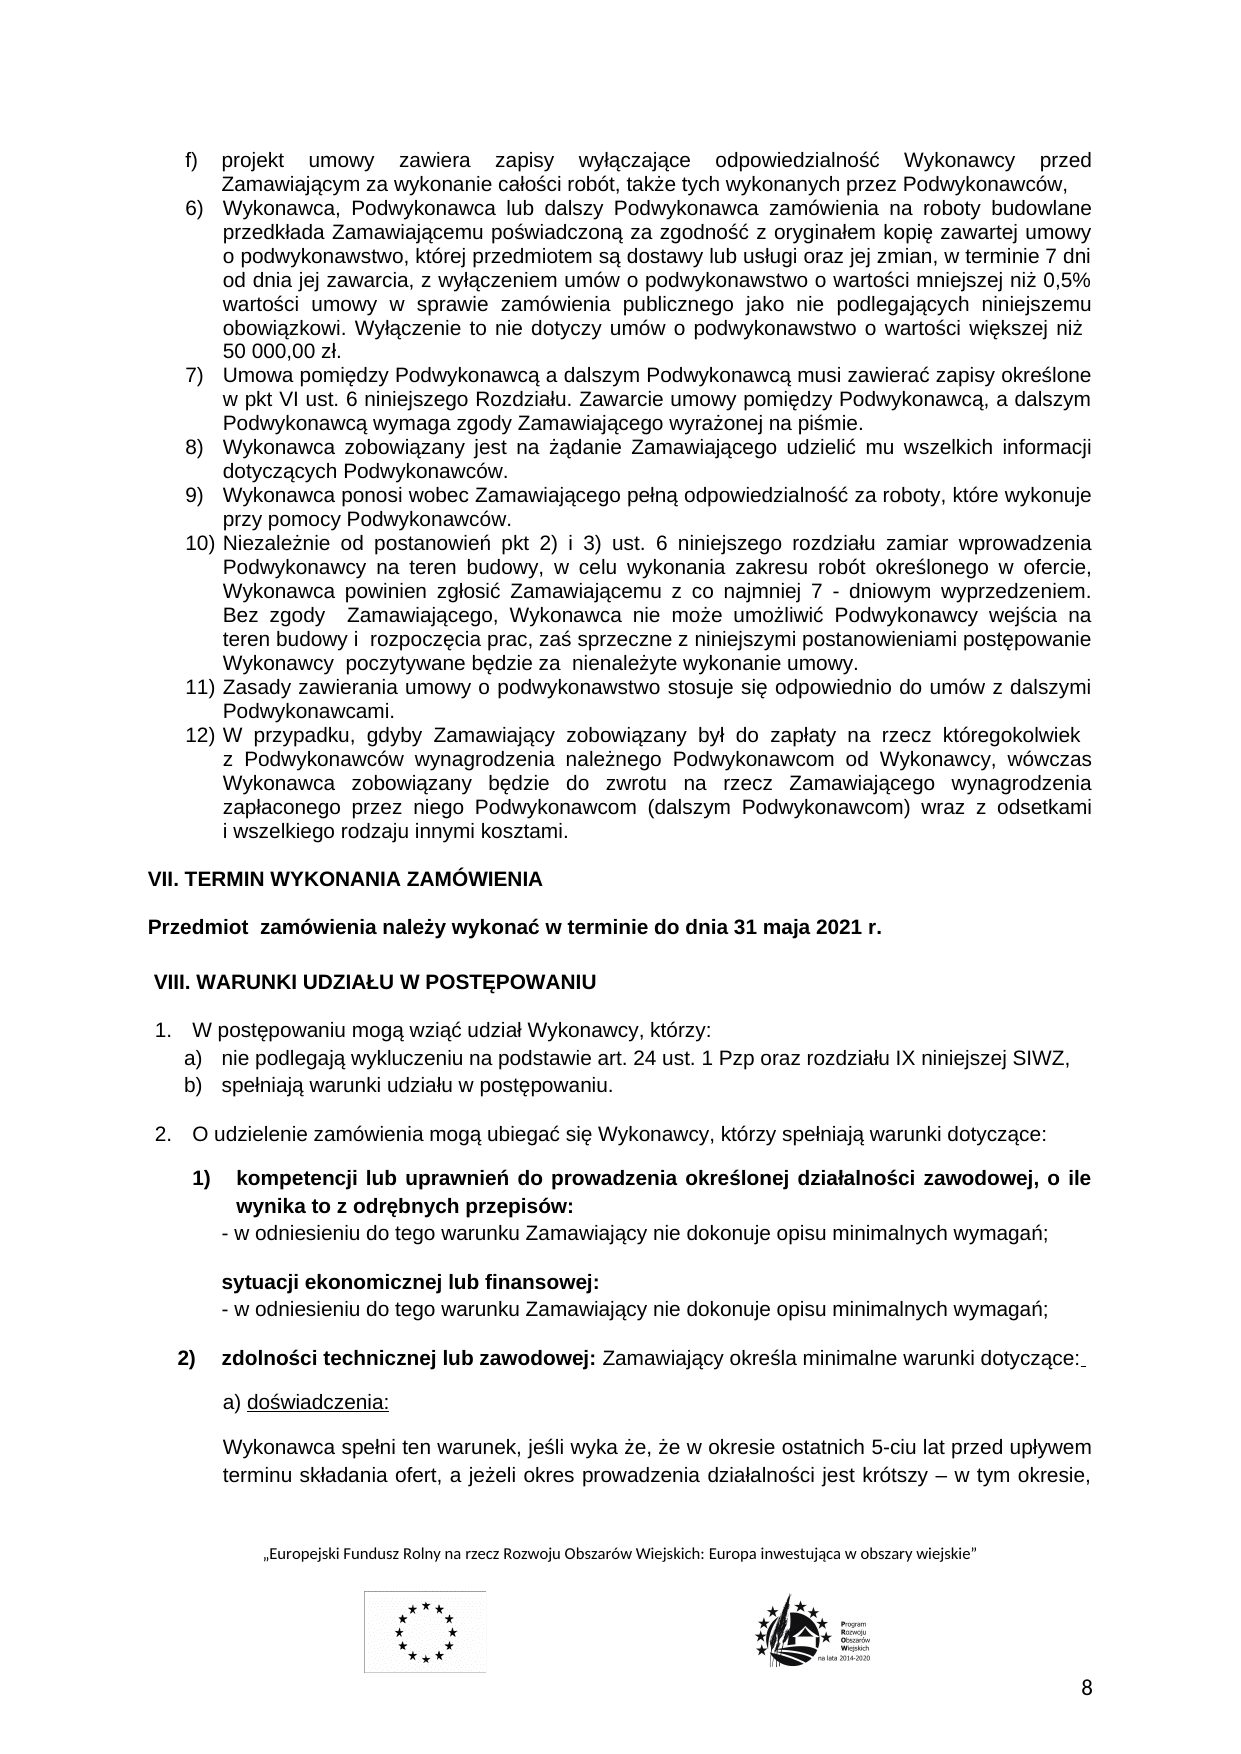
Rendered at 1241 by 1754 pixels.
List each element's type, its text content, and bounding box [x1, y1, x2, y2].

text VIII. WARUNKI UDZIAŁU W POSTĘPOWANIU [148, 970, 1093, 994]
list Umowa pomiędzy Podwykonawcą a dalszym Podwykonawcą musi zawierać zapisy określone w pkt VI ust. 6 niniejszego Rozdziału. Zawarcie umowy pomiędzy Podwykonawcą, a dalszym Podwykonawcą wymaga zgody Zamawiającego wyrażonej na piśmie. [185, 363, 1093, 435]
text sytuacji ekonomicznej lub finansowej: [148, 1269, 1093, 1293]
list Niezależnie od postanowień pkt 2) i 3) ust. 6 niniejszego rozdziału zamiar wprowadzenia Podwykonawcy na teren budowy, w celu wykonania zakresu robót określonego w ofercie, Wykonawca powinien zgłosić Zamawiającemu z co najmniej 7 - dniowym wyprzedzeniem. Bez zgody Zamawiającego, Wykonawca nie może umożliwić Podwykonawcy wejścia na teren budowy i rozpoczęcia prac, zaś sprzeczne z niniejszymi postanowieniami postępowanie Wykonawcy poczytywane będzie za nienależyte wykonanie umowy. [185, 531, 1093, 675]
list Wykonawca zobowiązany jest na żądanie Zamawiającego udzielić mu wszelkich informacji dotyczących Podwykonawców. [185, 435, 1093, 483]
list Wykonawca ponosi wobec Zamawiającego pełną odpowiedzialność za roboty, które wykonuje przy pomocy Podwykonawców. [185, 483, 1093, 531]
text - w odniesieniu do tego warunku Zamawiający nie dokonuje opisu minimalnych wymagań; [148, 1221, 1093, 1245]
text Przedmiot zamówienia należy wykonać w terminie do dnia 31 maja 2021 r. [148, 915, 1093, 939]
text a) doświadczenia: [223, 1390, 1093, 1414]
list kompetencji lub uprawnień do prowadzenia określonej działalności zawodowej, o ile wynika to z odrębnych przepisów: [192, 1166, 1093, 1218]
picture [750, 1587, 877, 1673]
text VII. TERMIN WYKONANIA ZAMÓWIENIA [148, 866, 1093, 890]
list zdolności technicznej lub zawodowej: Zamawiający określa minimalne warunki dotyczące: [177, 1345, 1093, 1369]
list spełniają warunki udziału w postępowaniu. [184, 1073, 1093, 1097]
list nie podlegają wykluczeniu na podstawie art. 24 ust. 1 Pzp oraz rozdziału IX niniejszej SIWZ, [184, 1046, 1093, 1069]
list W postępowaniu mogą wziąć udział Wykonawcy, którzy: [154, 1018, 1093, 1042]
list Wykonawca, Podwykonawca lub dalszy Podwykonawca zamówienia na roboty budowlane przedkłada Zamawiającemu poświadczoną za zgodność z oryginałem kopię zawartej umowy o podwykonawstwo, której przedmiotem są dostawy lub usługi oraz jej zmian, w terminie 7 dni od dnia jej zawarcia, z wyłączeniem umów o podwykonawstwo o wartości mniejszej niż 0,5% wartości umowy w sprawie zamówienia publicznego jako nie podlegających niniejszemu obowiązkowi. Wyłączenie to nie dotyczy umów o podwykonawstwo o wartości większej niż 50 000,00 zł. [185, 196, 1093, 363]
list Zasady zawierania umowy o podwykonawstwo stosuje się odpowiednio do umów z dalszymi Podwykonawcami. [185, 675, 1093, 723]
picture [364, 1591, 487, 1673]
list W przypadku, gdyby Zamawiający zobowiązany był do zapłaty na rzecz któregokolwiek z Podwykonawców wynagrodzenia należnego Podwykonawcom od Wykonawcy, wówczas Wykonawca zobowiązany będzie do zwrotu na rzecz Zamawiającego wynagrodzenia zapłaconego przez niego Podwykonawcom (dalszym Podwykonawcom) wraz z odsetkami i wszelkiego rodzaju innymi kosztami. [185, 723, 1093, 842]
text - w odniesieniu do tego warunku Zamawiający nie dokonuje opisu minimalnych wymagań; [148, 1297, 1093, 1321]
list O udzielenie zamówienia mogą ubiegać się Wykonawcy, którzy spełniają warunki dotyczące: [154, 1121, 1093, 1145]
list projekt umowy zawiera zapisy wyłączające odpowiedzialność Wykonawcy przed Zamawiającym za wykonanie całości robót, także tych wykonanych przez Podwykonawców, [185, 148, 1093, 196]
